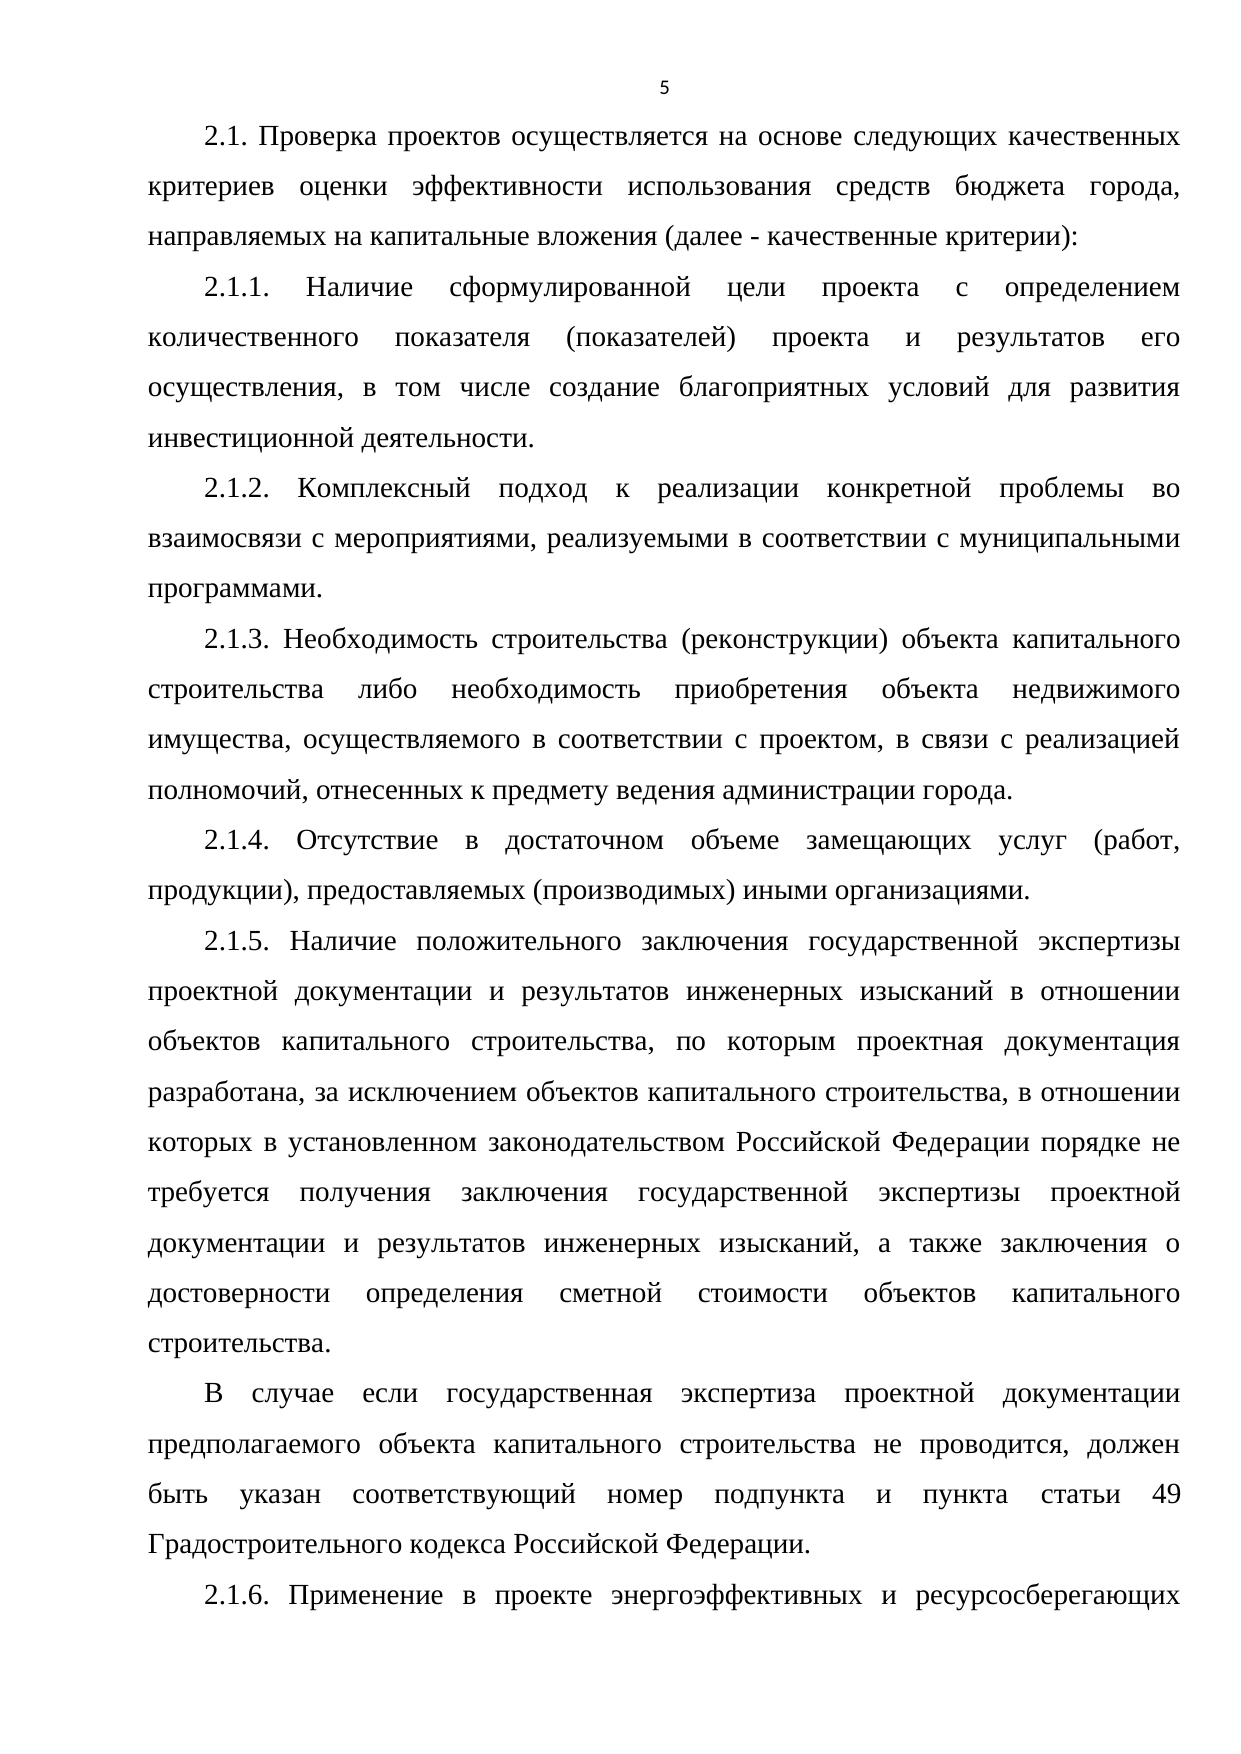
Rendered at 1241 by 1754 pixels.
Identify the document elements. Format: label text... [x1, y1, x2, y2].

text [148, 1577, 1181, 1610]
text 2.1.3. Необходимость строительства (реконструкции) объекта капитального строительства либо необходимость приобретения объекта недвижимого имущества, осуществляемого в соответствии с проектом, в связи с реализацией полномочий, отнесенных к предмету ведения администрации города. [148, 621, 1181, 805]
text 2.1.5. Наличие положительного заключения государственной экспертизы проектной документации и результатов инженерных изысканий в отношении объектов капитального строительства, по которым проектная документация разработана, за исключением объектов капитального строительства, в отношении которых в установленном законодательством Российской Федерации порядке не требуется получения заключения государственной экспертизы проектной документации и результатов инженерных изысканий, а также заключения о достоверности определения сметной стоимости объектов капитального строительства. [148, 923, 1181, 1359]
text 2.1.1. Наличие сформулированной цели проекта с определением количественного показателя (показателей) проекта и результатов его осуществления, в том числе создание благоприятных условий для развития инвестиционной деятельности. [148, 269, 1181, 453]
text В случае если государственная экспертиза проектной документации предполагаемого объекта капитального строительства не проводится, должен быть указан соответствующий номер подпункта и пункта статьи 49 Градостроительного кодекса Российской Федерации. [148, 1376, 1181, 1560]
text 2.1. Проверка проектов осуществляется на основе следующих качественных критериев оценки эффективности использования средств бюджета города, направляемых на капитальные вложения (далее - качественные критерии): [148, 118, 1181, 252]
text 2.1.4. Отсутствие в достаточном объеме замещающих услуг (работ, продукции), предоставляемых (производимых) иными организациями. [148, 822, 1181, 906]
text 2.1.2. Комплексный подход к реализации конкретной проблемы во взаимосвязи с мероприятиями, реализуемыми в соответствии с муниципальными программами. [148, 470, 1181, 604]
